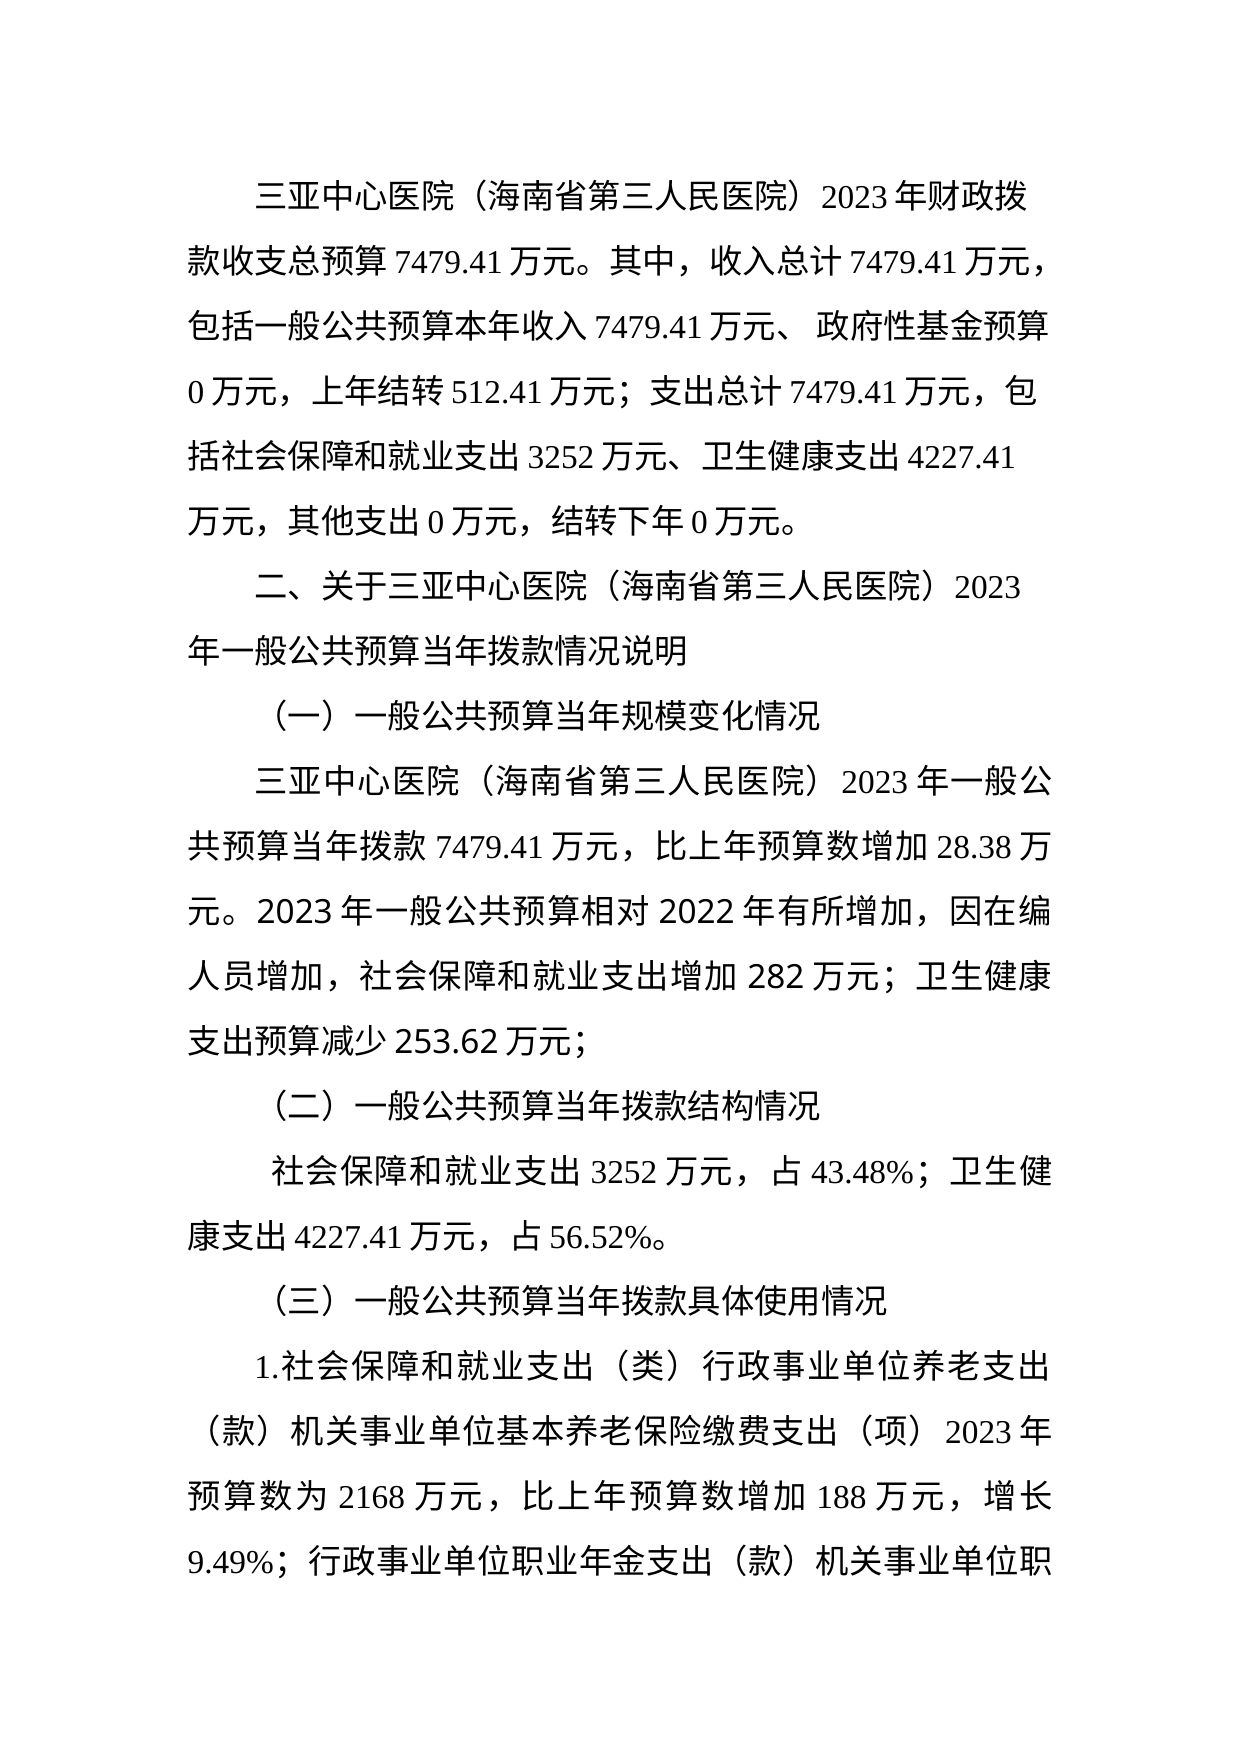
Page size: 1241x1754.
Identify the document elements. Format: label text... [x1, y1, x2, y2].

text 社会保障和就业支出3252万元，占43.48%；卫生健康支出4227.41万元，占56.52%。 [187, 1137, 1053, 1267]
text （三）一般公共预算当年拨款具体使用情况 [187, 1267, 1053, 1332]
text 二、关于三亚中心医院（海南省第三人民医院）2023年一般公共预算当年拨款情况说明 [187, 552, 1053, 682]
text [187, 1332, 1053, 1592]
text （二）一般公共预算当年拨款结构情况 [187, 1072, 1053, 1137]
text （一）一般公共预算当年规模变化情况 [187, 682, 1053, 747]
text 三亚中心医院（海南省第三人民医院）2023年财政拨款收支总预算7479.41万元。其中，收入总计7479.41万元，包括一般公共预算本年收入7479.41万元、 政府性基金预算0万元，上年结转512.41万元；支出总计7479.41万元，包括社会保障和就业支出3252万元、卫生健康支出4227.41万元，其他支出0万元，结转下年0万元。 [187, 162, 1053, 552]
text 三亚中心医院（海南省第三人民医院）2023年一般公共预算当年拨款7479.41万元，比上年预算数增加28.38万元。2023年一般公共预算相对2022年有所增加，因在编人员增加，社会保障和就业支出增加282万元；卫生健康支出预算减少253.62万元； [187, 747, 1053, 1072]
